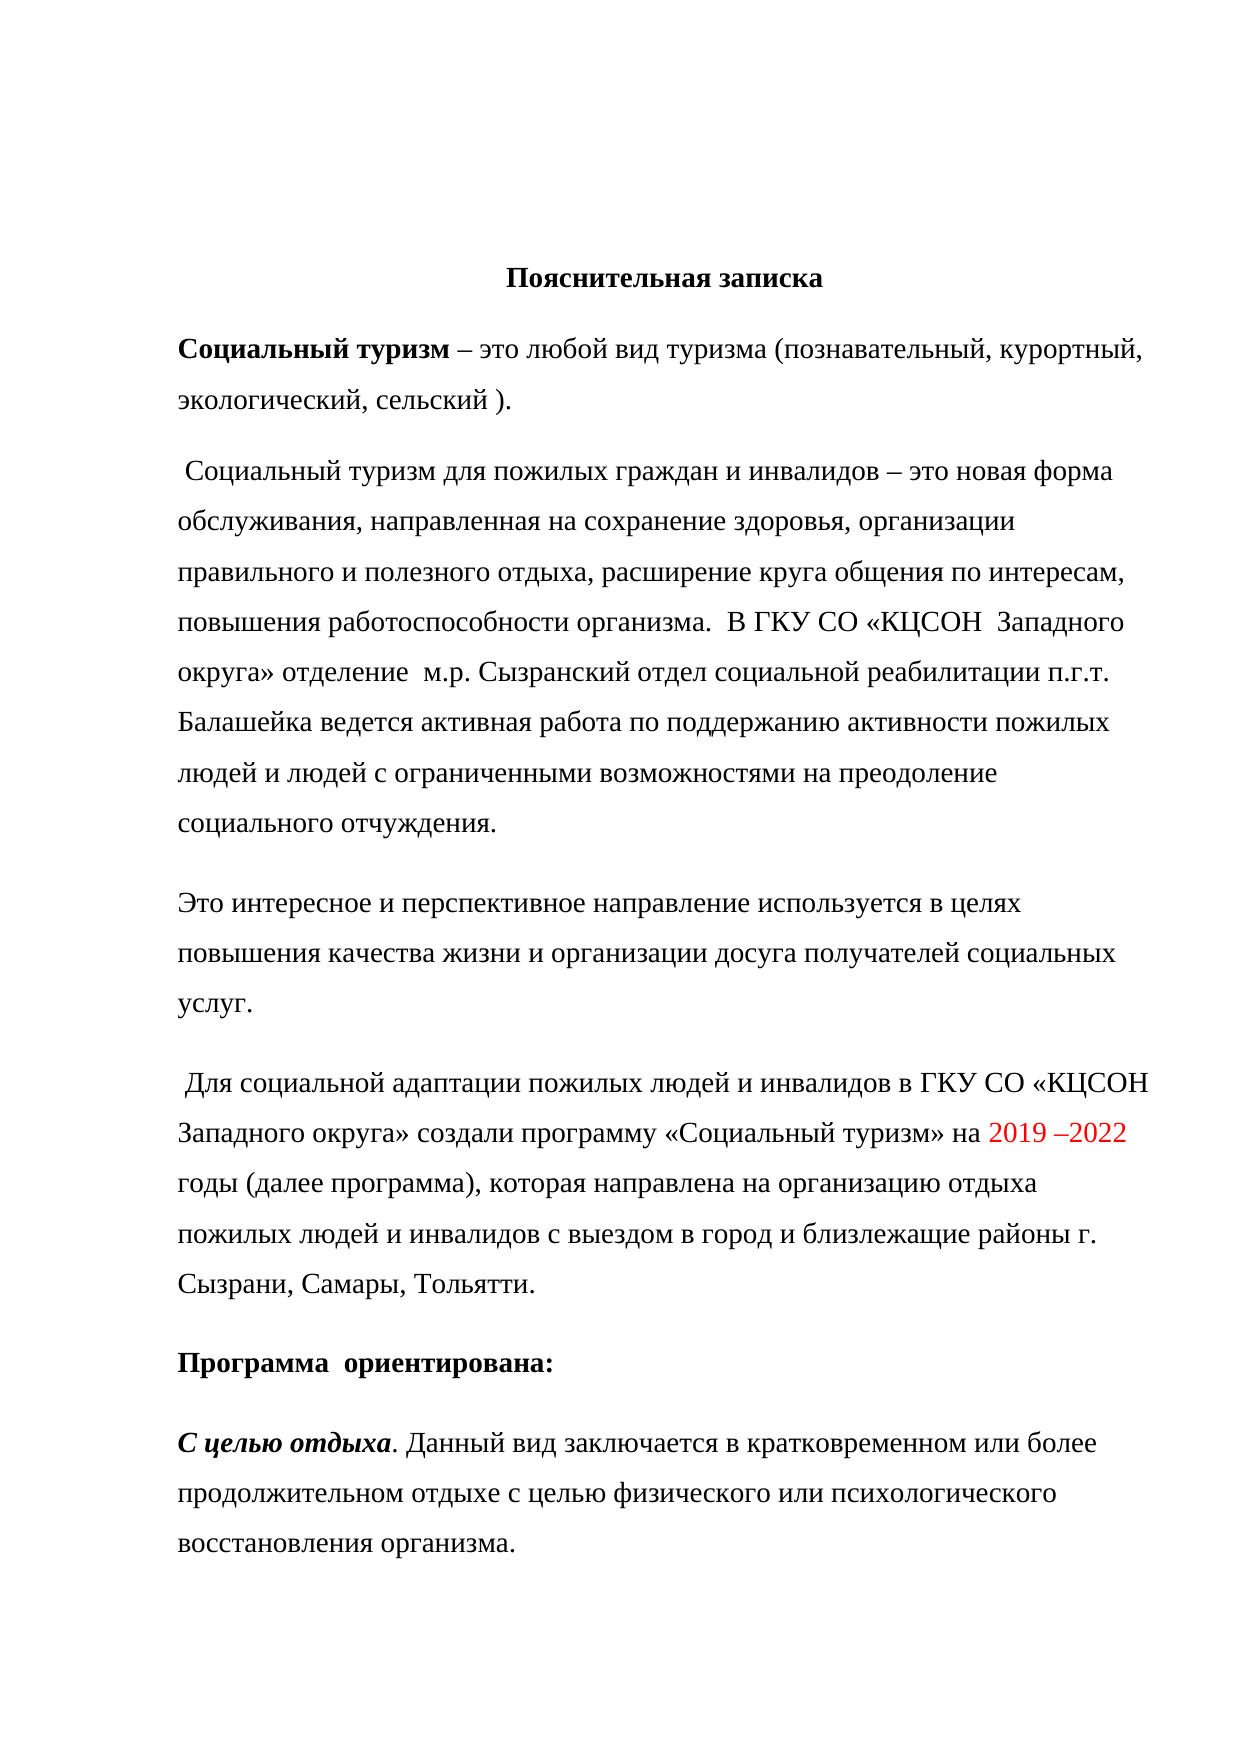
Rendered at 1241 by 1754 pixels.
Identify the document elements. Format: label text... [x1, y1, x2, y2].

text Это интересное и перспективное направление используется в целях повышения качества жизни и организации досуга получателей социальных услуг. [177, 885, 1152, 1019]
text Социальный туризм для пожилых граждан и инвалидов – это новая форма обслуживания, направленная на сохранение здоровья, организации правильного и полезного отдыха, расширение круга общения по интересам, повышения работоспособности организма. В ГКУ СО «КЦСОН Западного округа» отделение м.р. Сызранский отдел социальной реабилитации п.г.т. Балашейка ведется активная работа по поддержанию активности пожилых людей и людей с ограниченными возможностями на преодоление социального отчуждения. [177, 453, 1152, 839]
text Социальный туризм – это любой вид туризма (познавательный, курортный, экологический, сельский ). [177, 332, 1152, 415]
text С целью отдыха. Данный вид заключается в кратковременном или более продолжительном отдыхе с целью физического или психологического восстановления организма. [177, 1425, 1152, 1559]
text Для социальной адаптации пожилых людей и инвалидов в ГКУ СО «КЦСОН Западного округа» создали программу «Социальный туризм» на 2019 –2022 годы (далее программа), которая направлена на организацию отдыха пожилых людей и инвалидов с выездом в город и близлежащие районы г. Сызрани, Самары, Тольятти. [177, 1065, 1152, 1299]
text Пояснительная записка [177, 260, 1152, 294]
text Программа ориентирована: [177, 1346, 1152, 1379]
